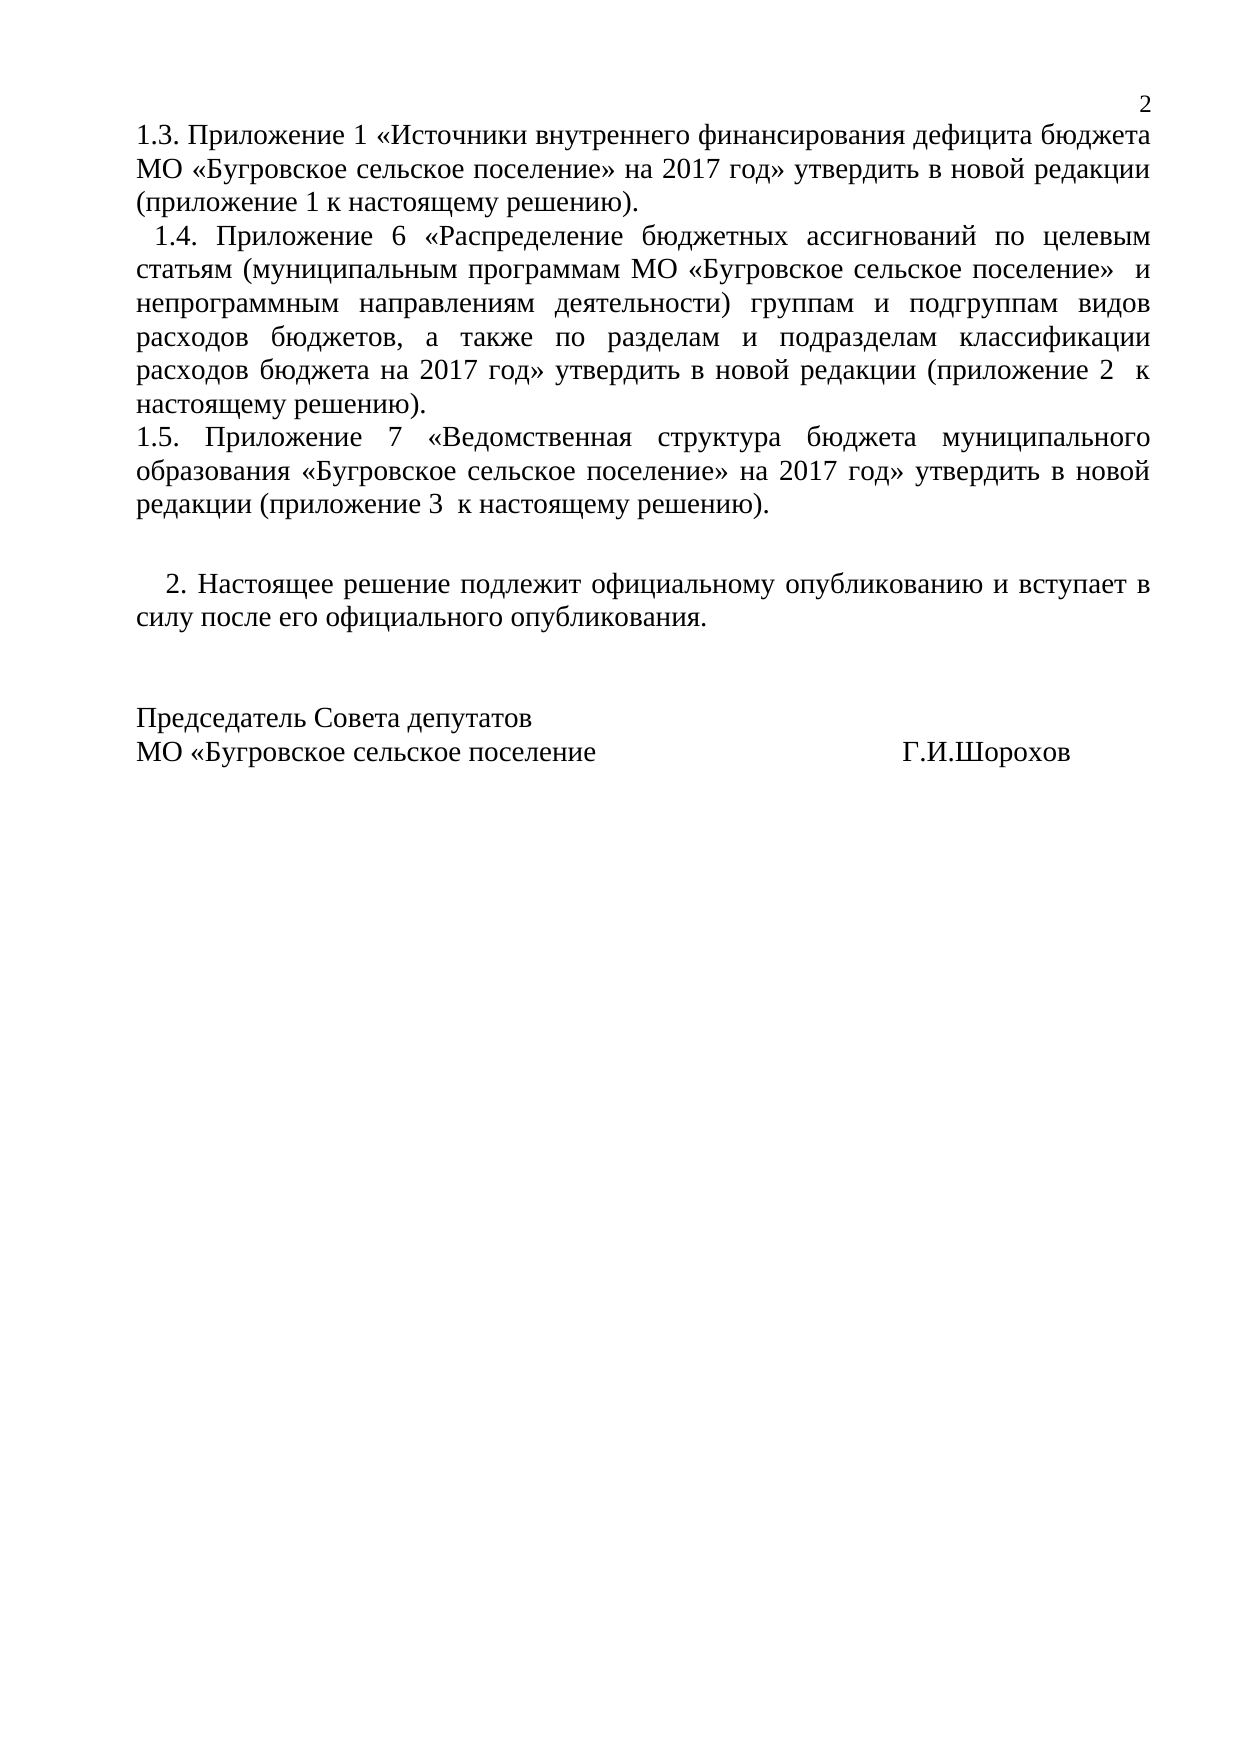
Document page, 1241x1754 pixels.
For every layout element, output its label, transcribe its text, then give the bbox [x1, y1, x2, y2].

text 1.3. Приложение 1 «Источники внутреннего финансирования дефицита бюджета МО «Бугровское сельское поселение» на 2017 год» утвердить в новой редакции (приложение 1 к настоящему решению). [136, 117, 1152, 218]
text Председатель Совета депутатов [136, 700, 1152, 734]
text 1.4. Приложение 6 «Распределение бюджетных ассигнований по целевым статьям (муниципальным программам МО «Бугровское сельское поселение» и непрограммным направлениям деятельности) группам и подгруппам видов расходов бюджетов, а также по разделам и подразделам классификации расходов бюджета на 2017 год» утвердить в новой редакции (приложение 2 к настоящему решению). [136, 218, 1152, 419]
text 2. Настоящее решение подлежит официальному опубликованию и вступает в силу после его официального опубликования. [136, 566, 1152, 633]
text МО «Бугровское сельское поселение Г.И.Шорохов [136, 734, 1152, 767]
text 1.5. Приложение 7 «Ведомственная структура бюджета муниципального образования «Бугровское сельское поселение» на 2017 год» утвердить в новой редакции (приложение 3 к настоящему решению). [136, 419, 1152, 520]
